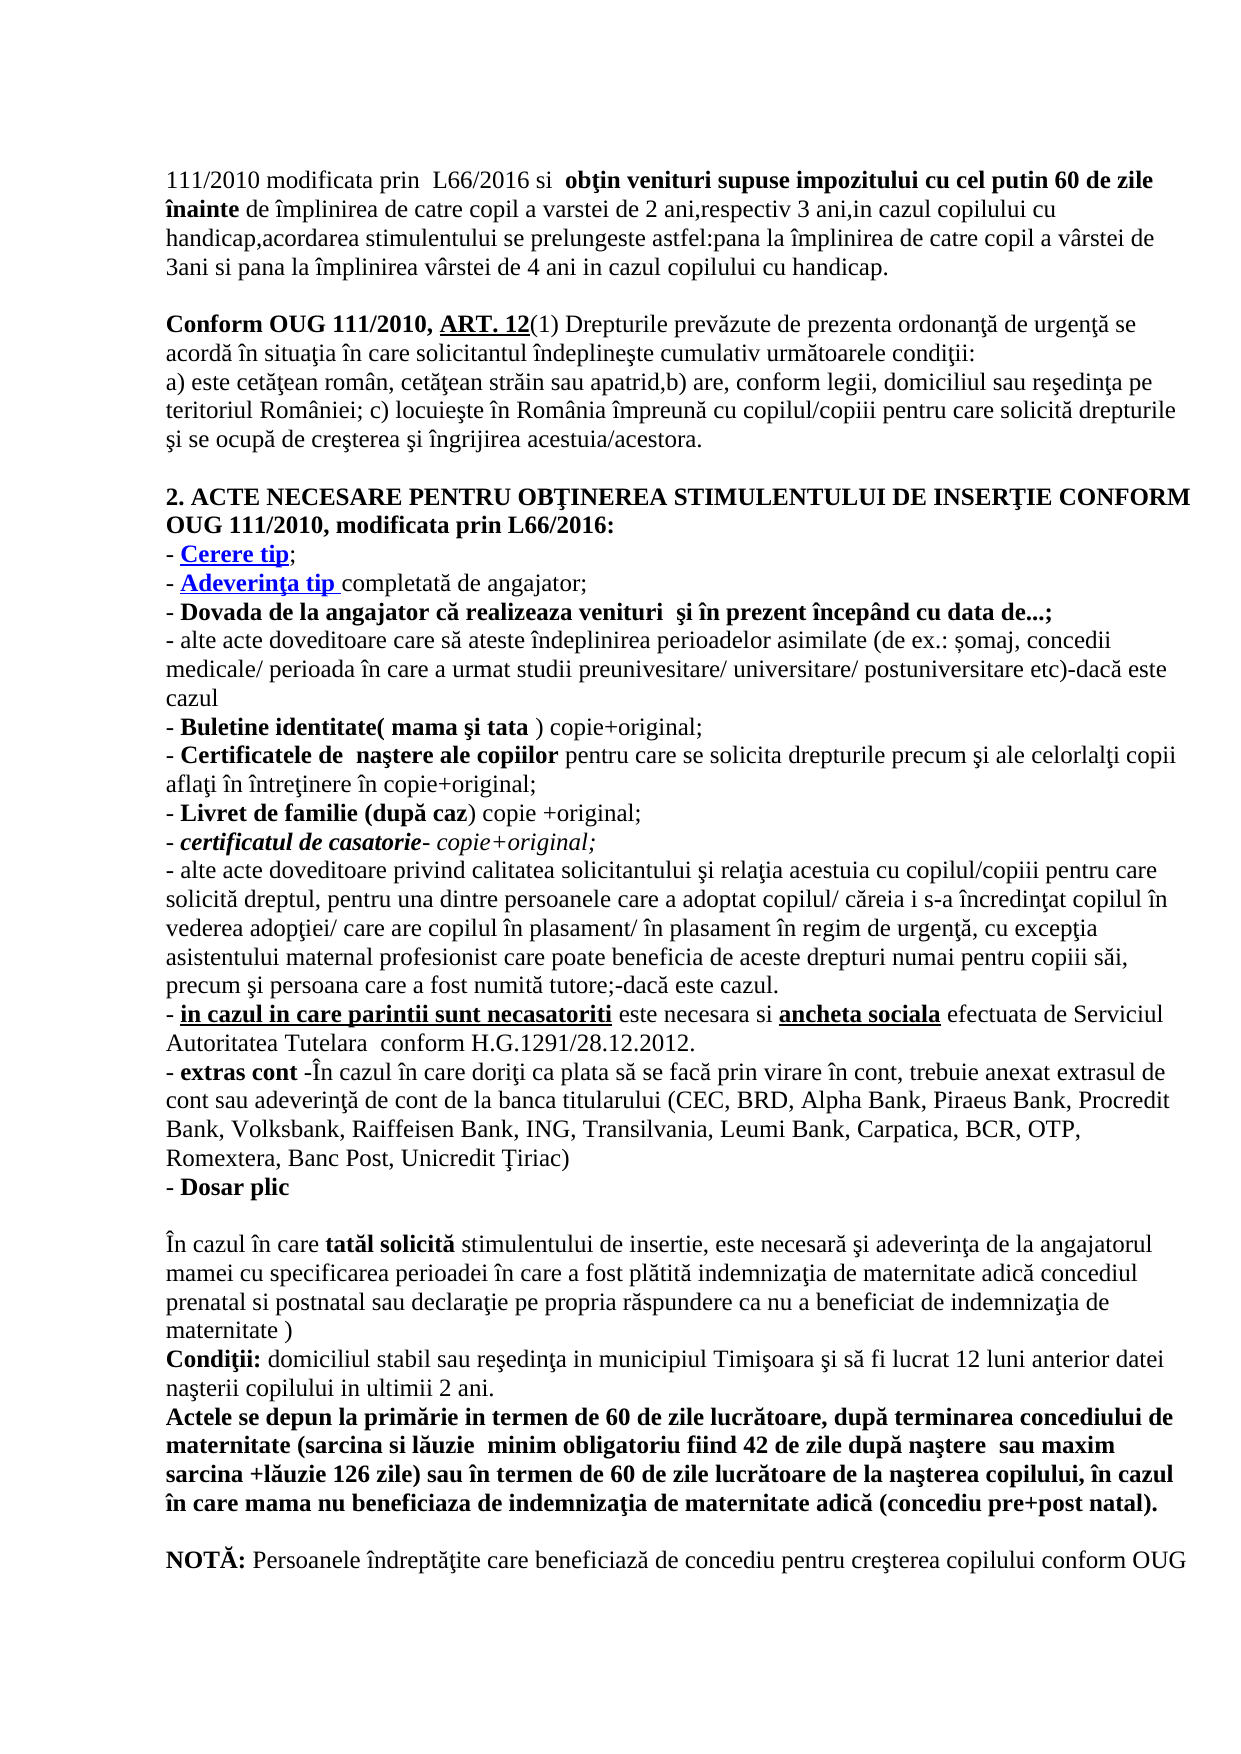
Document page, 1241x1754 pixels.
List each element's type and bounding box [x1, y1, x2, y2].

table_header [150, 150, 1240, 1590]
